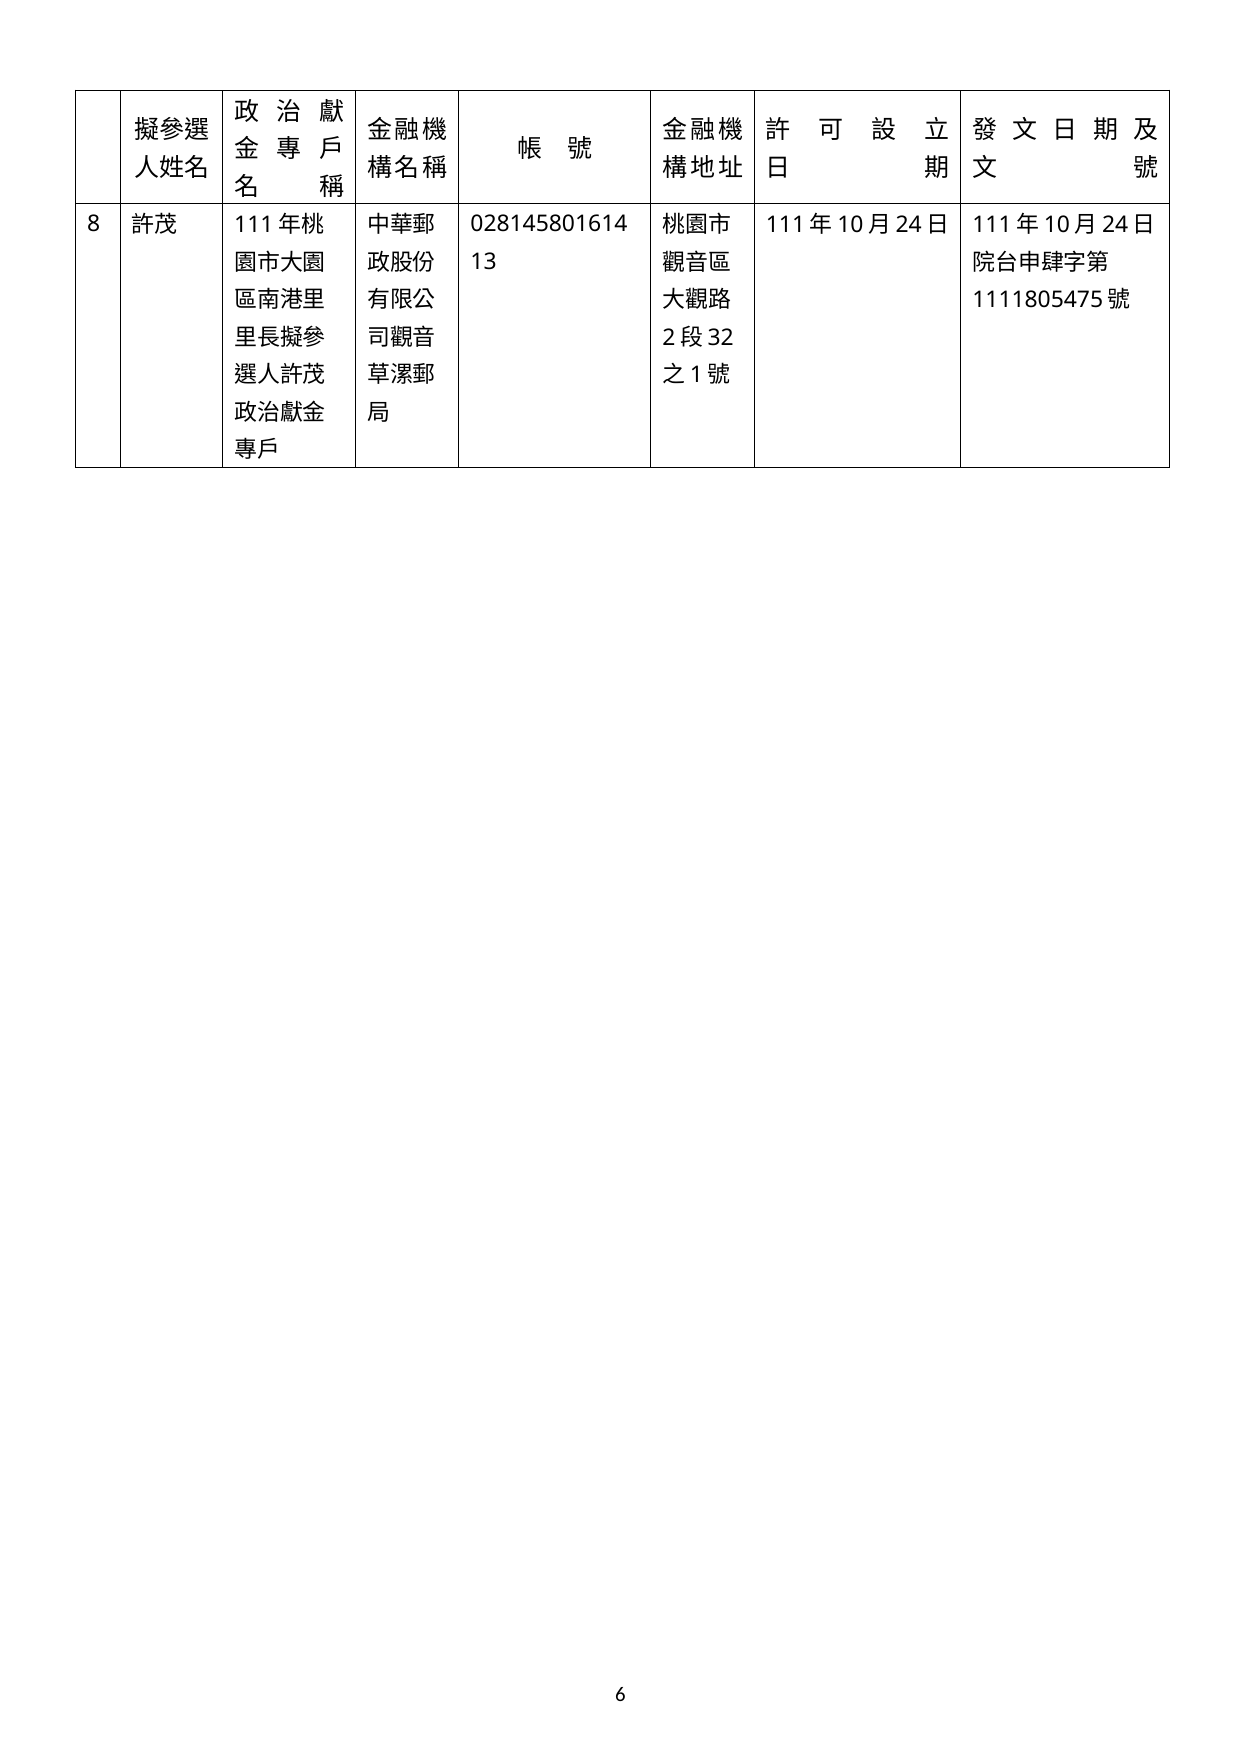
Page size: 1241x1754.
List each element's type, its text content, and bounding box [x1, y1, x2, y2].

table_cell 中華郵政股份有限公司觀音草漯郵局 [356, 204, 458, 467]
table_cell 111年桃園市大園區南港里里長擬參選人許茂政治獻金專戶 [223, 204, 355, 467]
table_header 發文日期及 文號 [961, 91, 1169, 203]
table_cell 02814580161413 [459, 204, 650, 467]
table_cell 111年10月24日 院台申肆字第1111805475號 [961, 204, 1169, 467]
table_header 金融機構地址 [651, 91, 754, 203]
table_cell 111年10月24日 [755, 204, 960, 467]
table_header 帳號 [459, 91, 650, 203]
table_cell 許茂 [121, 204, 222, 467]
table_header 金融機構名稱 [356, 91, 458, 203]
table_cell 8 [76, 204, 120, 467]
table_header [76, 91, 120, 203]
table_header 政治獻 金專戶 名稱 [223, 91, 355, 203]
table_header 許可設立 日期 [755, 91, 960, 203]
table_header 擬參選人姓名 [121, 91, 222, 203]
table_cell 桃園市觀音區大觀路2段32之1號 [651, 204, 754, 467]
